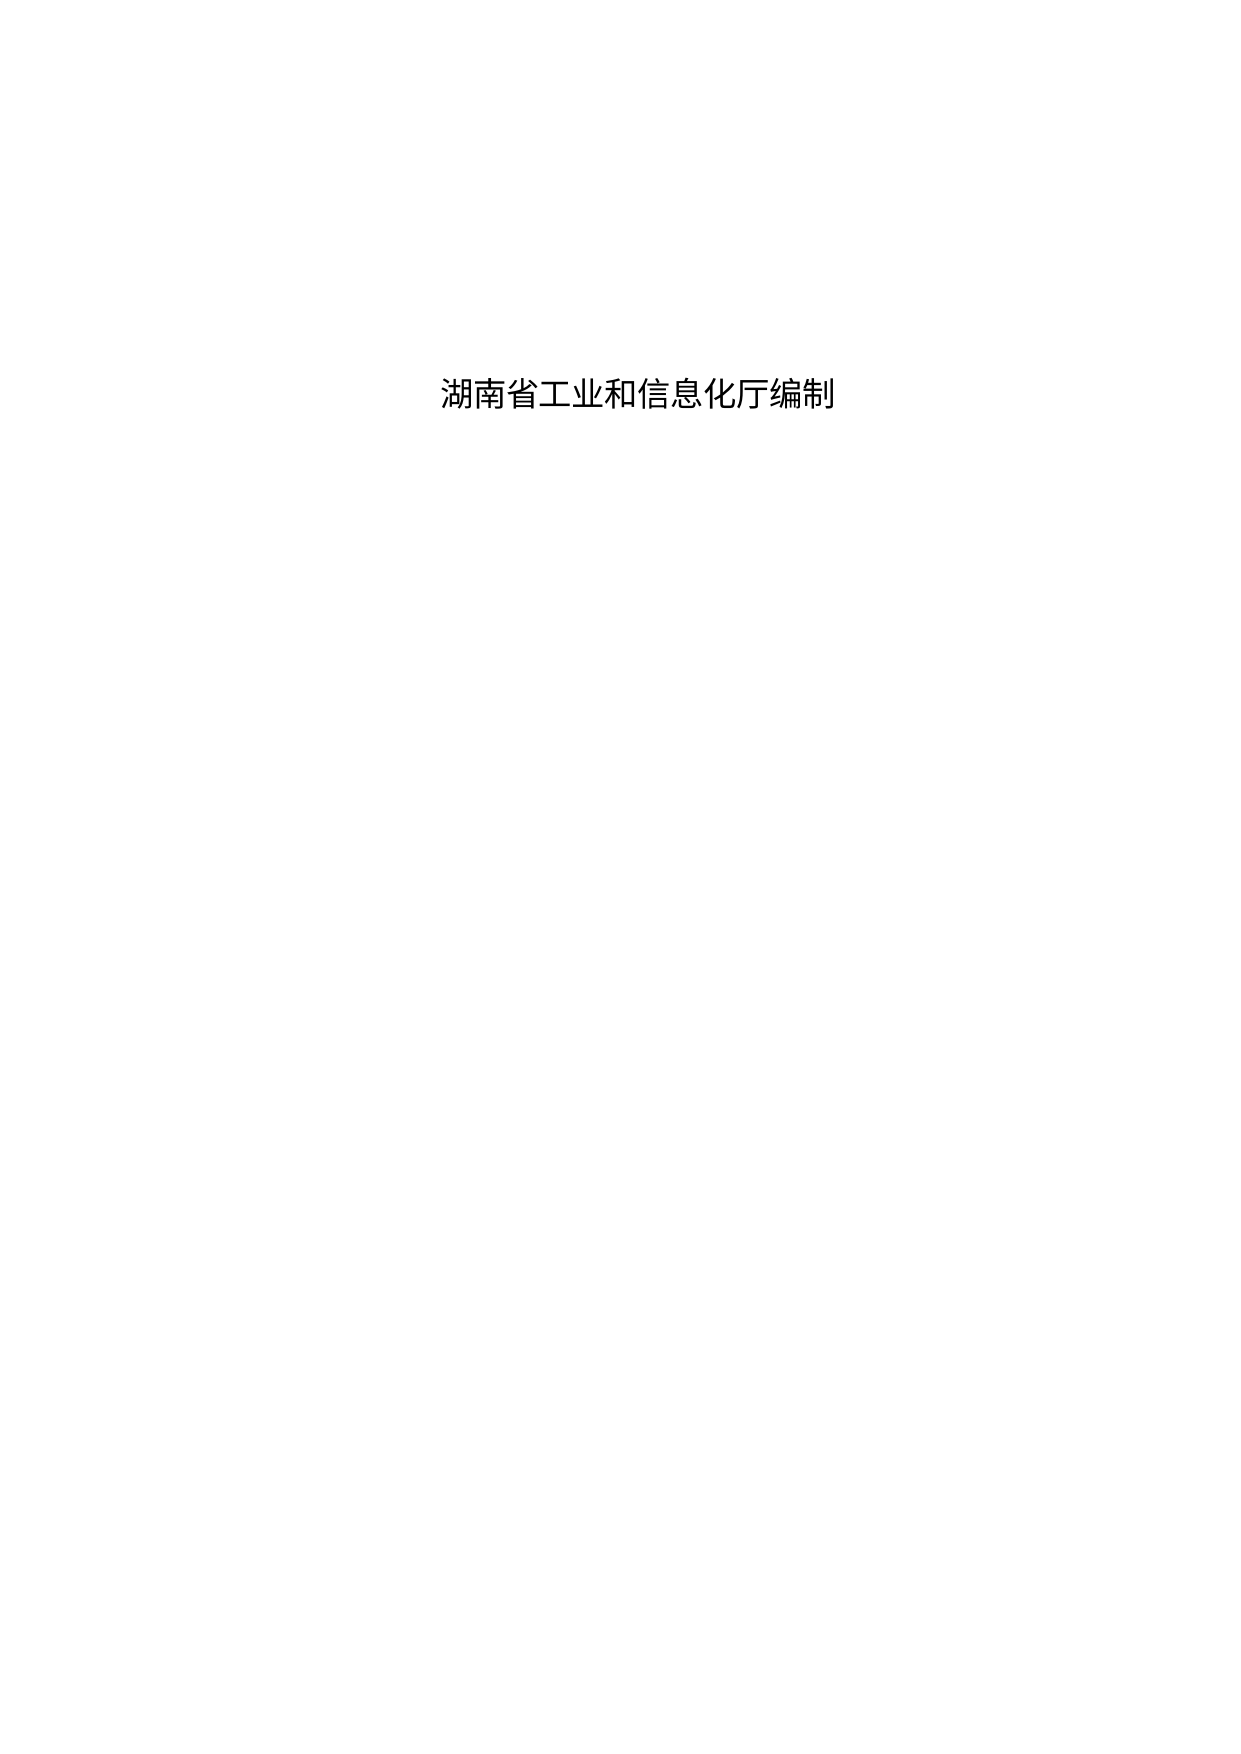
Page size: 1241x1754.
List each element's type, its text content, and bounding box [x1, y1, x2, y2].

text 湖南省工业和信息化厅编制 [165, 360, 1110, 425]
